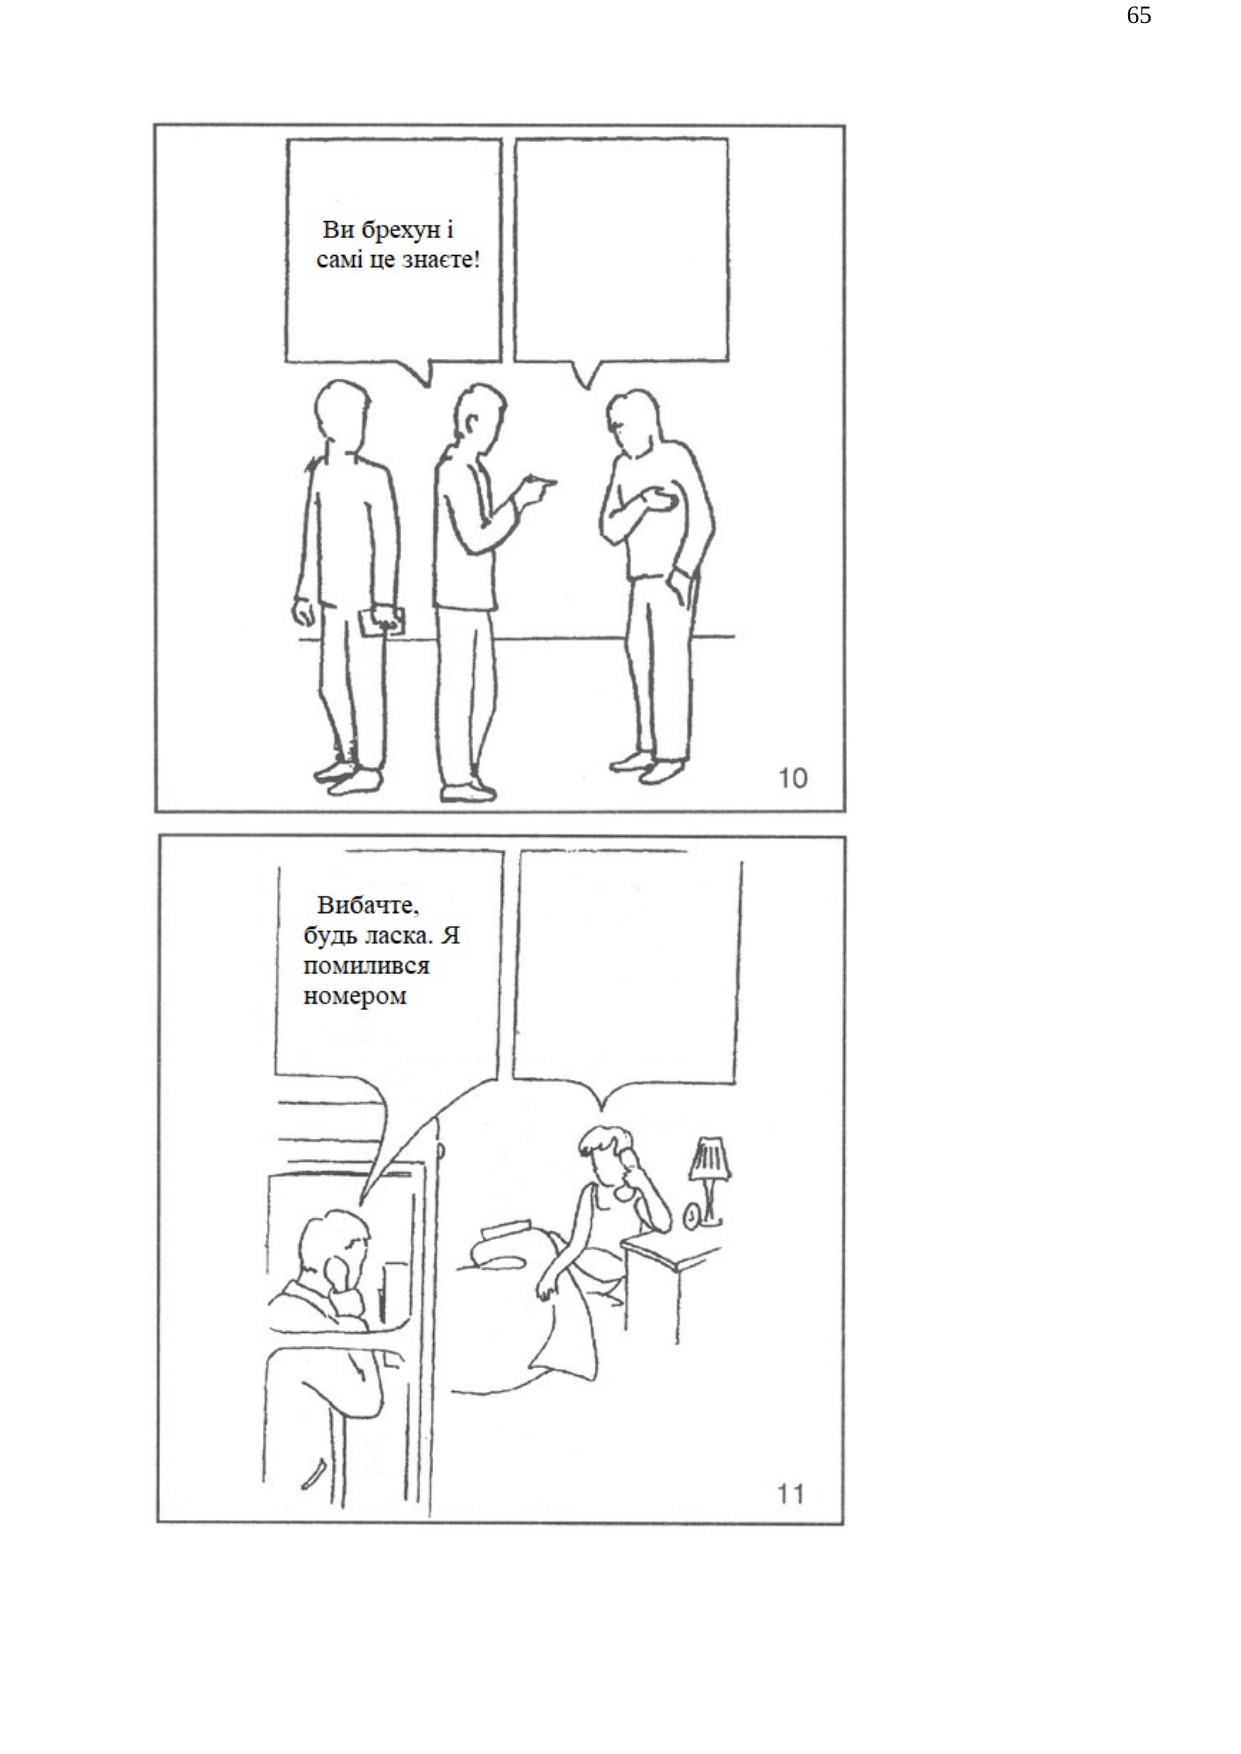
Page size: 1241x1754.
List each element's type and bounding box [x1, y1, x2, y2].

picture [147, 118, 854, 1542]
